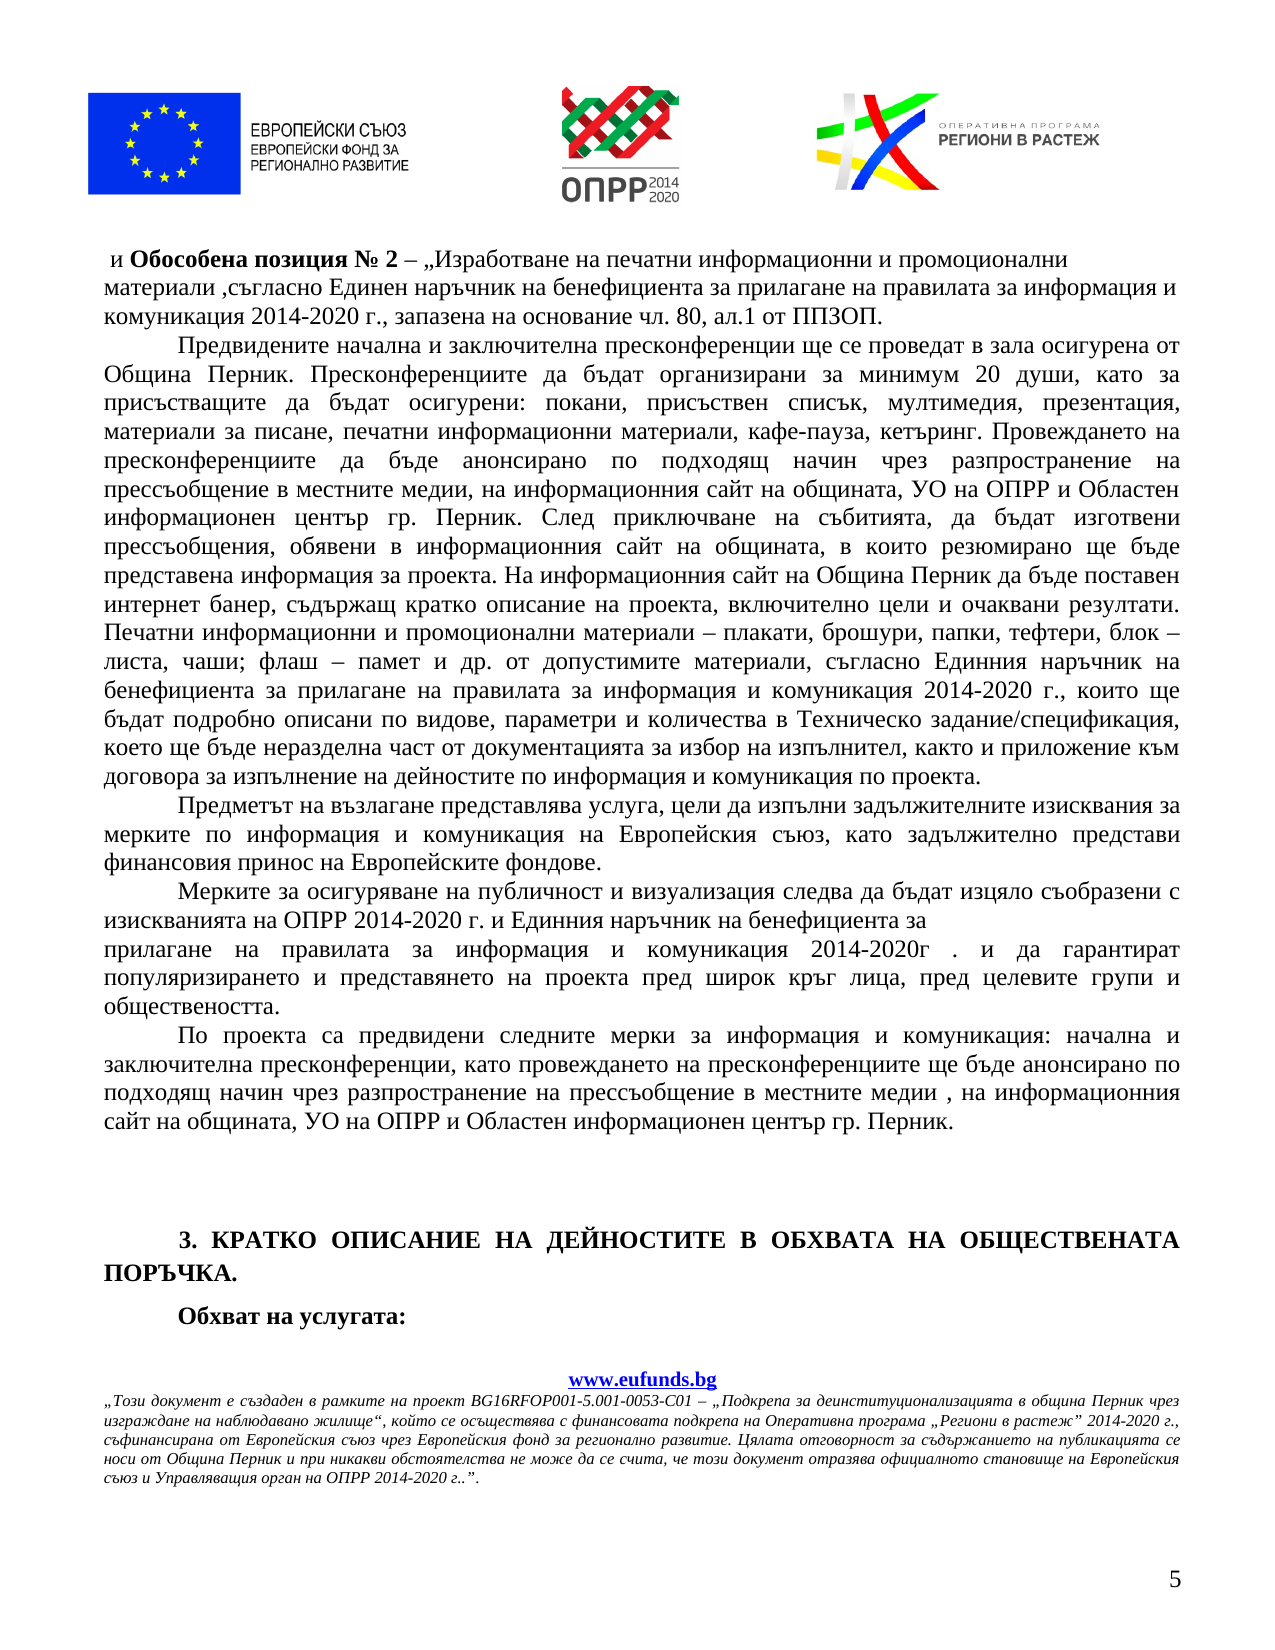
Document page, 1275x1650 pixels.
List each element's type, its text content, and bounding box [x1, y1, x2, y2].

text По проекта са предвидени следните мерки за информация и комуникация: начална и заключителна пресконференции, като провеждането на пресконференциите ще бъде анонсирано по подходящ начин чрез разпространение на прессъобщение в местните медии , на информационния сайт на общината, УО на ОПРР и Областен информационен център гр. Перник. [103, 1020, 1181, 1135]
list 3. КРАТКО ОПИСАНИЕ НА ДЕЙНОСТИТЕ В ОБХВАТА НА ОБЩЕСТВЕНАТА ПОРЪЧКА. [103, 1225, 1181, 1287]
picture [73, 81, 437, 208]
text и Обособена позиция № 2 – „Изработване на печатни информационни и промоционални материали ,съгласно Единен наръчник на бенефициента за прилагане на правилата за информация и комуникация 2014-2020 г., запазена на основание чл. 80, ал.1 от ППЗОП. [103, 244, 1181, 330]
text Мерките за осигуряване на публичност и визуализация следва да бъдат изцяло съобразени с изискванията на ОПРР 2014-2020 г. и Единния наръчник на бенефициента за [103, 876, 1181, 934]
text Предметът на възлагане представлява услуга, цели да изпълни задължителните изисквания за мерките по информация и комуникация на Европейския съюз, като задължително представи финансовия принос на Европейските фондове. [103, 790, 1181, 876]
picture [801, 86, 1121, 197]
text Предвидените начална и заключителна пресконференции ще се проведат в зала осигурена от Община Перник. Пресконференциите да бъдат организирани за минимум 20 души, като за присъстващите да бъдат осигурени: покани, присъствен списък, мултимедия, презентация, материали за писане, печатни информационни материали, кафе-пауза, кетъринг. Провеждането на пресконференциите да бъде анонсирано по подходящ начин чрез разпространение на прессъобщение в местните медии, на информационния сайт на общината, УО на ОПРР и Областен информационен център гр. Перник. След приключване на събитията, да бъдат изготвени прессъобщения, обявени в информационния сайт на общината, в които резюмирано ще бъде представена информация за проекта. На информационния сайт на Община Перник да бъде поставен интернет банер, съдържащ кратко описание на проекта, включително цели и очаквани резултати. Печатни информационни и промоционални материали – плакати, брошури, папки, тефтери, блок – листа, чаши; флаш – памет и др. от допустимите материали, съгласно Единния наръчник на бенефициента за прилагане на правилата за информация и комуникация 2014-2020 г., които ще бъдат подробно описани по видове, параметри и количества в Техническо задание/спецификация, което ще бъде неразделна част от документацията за избор на изпълнител, както и приложение към договора за изпълнение на дейностите по информация и комуникация по проекта. [103, 330, 1181, 790]
picture [562, 86, 682, 208]
text Обхват на услугата: [103, 1301, 1181, 1330]
text прилагане на правилата за информация и комуникация 2014-2020г . и да гарантират популяризирането и представянето на проекта пред широк кръг лица, пред целевите групи и обществеността. [103, 934, 1181, 1020]
